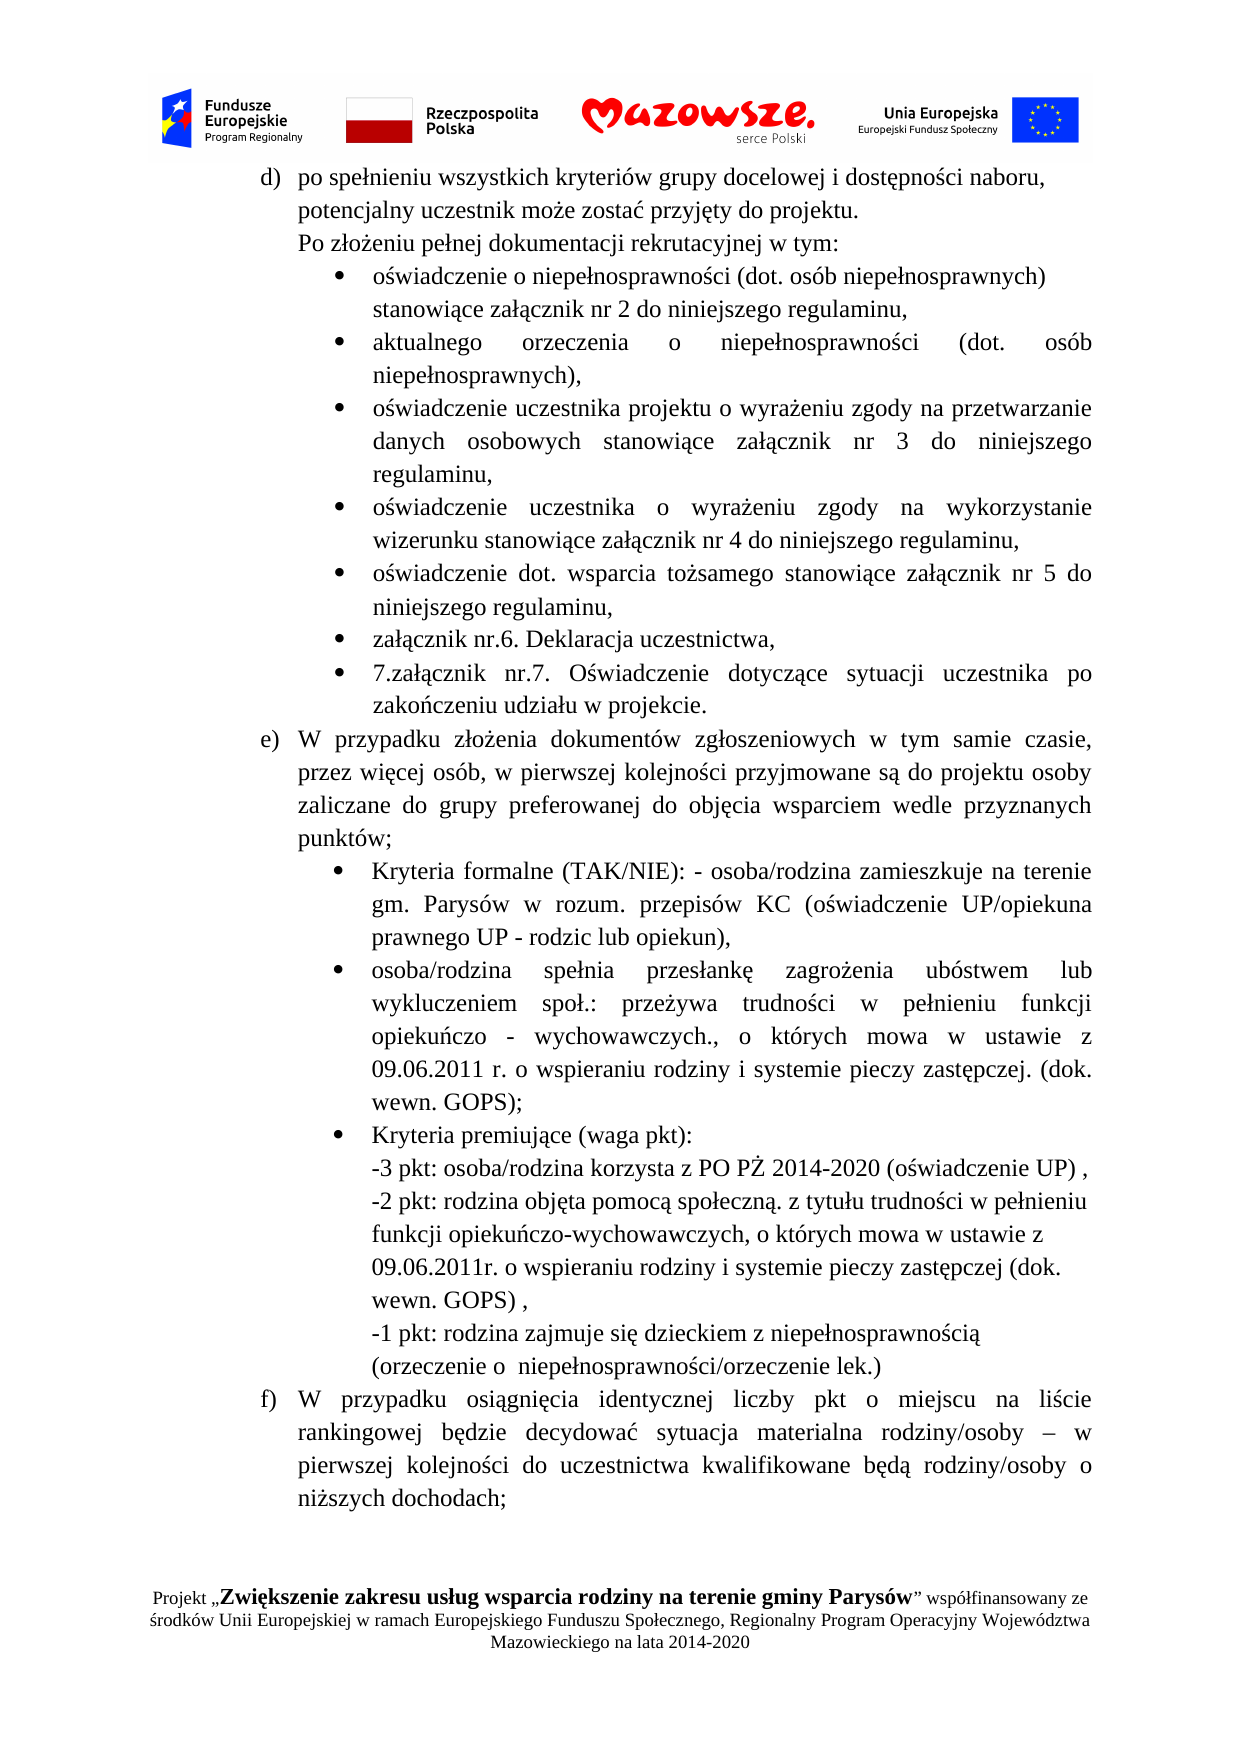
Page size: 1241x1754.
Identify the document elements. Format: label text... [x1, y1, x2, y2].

list oświadczenie dot. wsparcia tożsamego stanowiące załącznik nr 5 do niniejszego regulaminu, [335, 558, 1093, 620]
list Kryteria formalne (TAK/NIE): - osoba/rodzina zamieszkuje na terenie gm. Parysów w rozum. przepisów KC (oświadczenie UP/opiekuna prawnego UP - rodzic lub opiekun), [334, 856, 1093, 951]
list aktualnego orzeczenia o niepełnosprawności (dot. osób niepełnosprawnych), [335, 327, 1093, 389]
list załącznik nr.6. Deklaracja uczestnictwa, [335, 624, 1093, 653]
list osoba/rodzina spełnia przesłankę zagrożenia ubóstwem lub wykluczeniem społ.: przeżywa trudności w pełnieniu funkcji opiekuńczo - wychowawczych., o których mowa w ustawie z 09.06.2011 r. o wspieraniu rodziny i systemie pieczy zastępczej. (dok. wewn. GOPS); [334, 955, 1093, 1116]
list oświadczenie o niepełnosprawności (dot. osób niepełnosprawnych) stanowiące załącznik nr 2 do niniejszego regulaminu, [335, 261, 1093, 323]
list 7.załącznik nr.7. Oświadczenie dotyczące sytuacji uczestnika po zakończeniu udziału w projekcie. [335, 658, 1093, 719]
list Kryteria premiujące (waga pkt): -3 pkt: osoba/rodzina korzysta z PO PŻ 2014-2020 (oświadczenie UP) , -2 pkt: rodzina objęta pomocą społeczną. z tytułu trudności w pełnieniu funkcji opiekuńczo-wychowawczych, o których mowa w ustawie z 09.06.2011r. o wspieraniu rodziny i systemie pieczy zastępczej (dok. wewn. GOPS) , -1 pkt: rodzina zajmuje się dzieckiem z niepełnosprawnością (orzeczenie o niepełnosprawności/orzeczenie lek.) [334, 1120, 1093, 1380]
list oświadczenie uczestnika projektu o wyrażeniu zgody na przetwarzanie danych osobowych stanowiące załącznik nr 3 do niniejszego regulaminu, [335, 393, 1093, 488]
picture [147, 73, 1093, 163]
list po spełnieniu wszystkich kryteriów grupy docelowej i dostępności naboru, potencjalny uczestnik może zostać przyjęty do projektu. Po złożeniu pełnej dokumentacji rekrutacyjnej w tym: [260, 163, 1093, 257]
list oświadczenie uczestnika o wyrażeniu zgody na wykorzystanie wizerunku stanowiące załącznik nr 4 do niniejszego regulaminu, [335, 492, 1093, 554]
list W przypadku osiągnięcia identycznej liczby pkt o miejscu na liście rankingowej będzie decydować sytuacja materialna rodziny/osoby – w pierwszej kolejności do uczestnictwa kwalifikowane będą rodziny/osoby o niższych dochodach; [260, 1384, 1093, 1512]
list W przypadku złożenia dokumentów zgłoszeniowych w tym samie czasie, przez więcej osób, w pierwszej kolejności przyjmowane są do projektu osoby zaliczane do grupy preferowanej do objęcia wsparciem wedle przyznanych punktów; [260, 724, 1093, 851]
